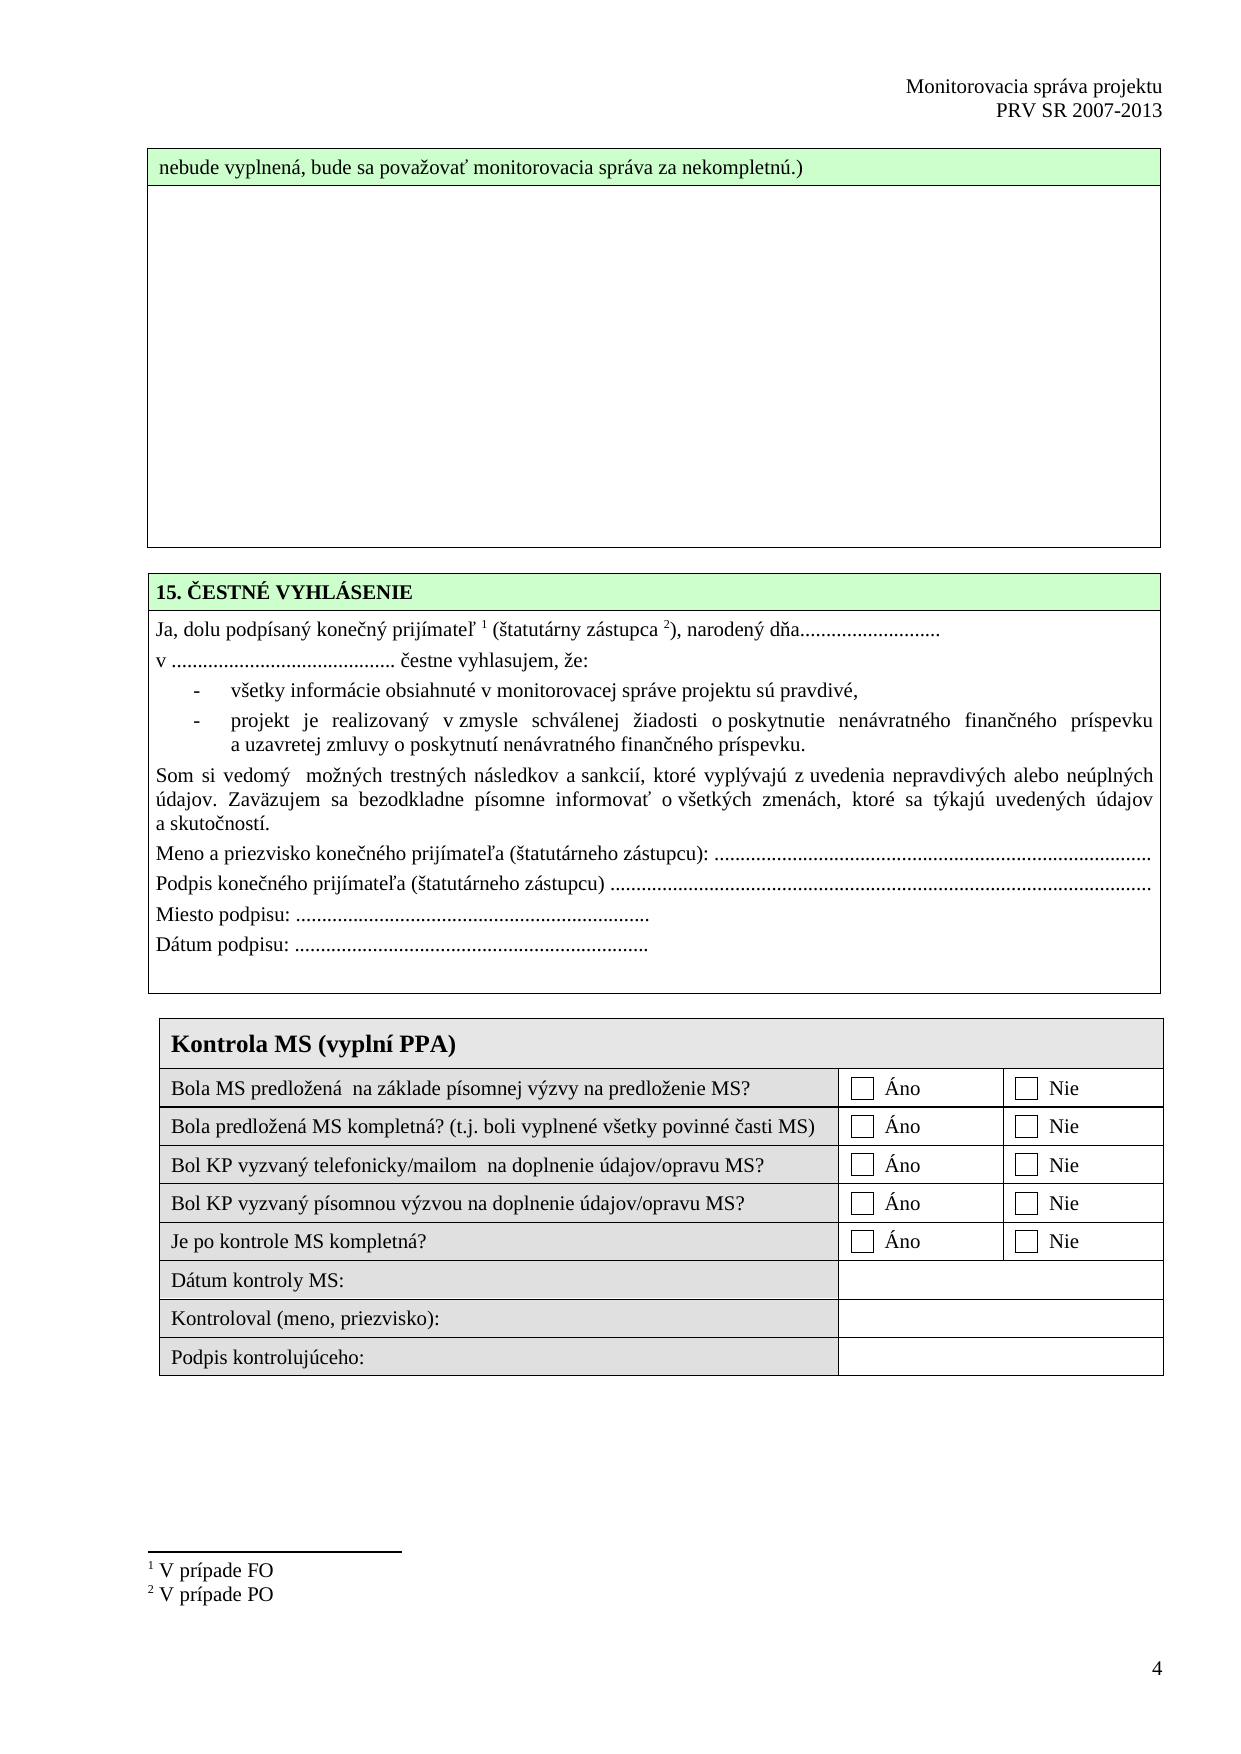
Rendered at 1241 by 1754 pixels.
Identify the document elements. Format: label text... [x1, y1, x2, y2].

table_cell Nie [1004, 1108, 1163, 1145]
table_cell Kontroloval (meno, priezvisko): [160, 1300, 838, 1337]
table_cell Bola MS predložená na základe písomnej výzvy na predloženie MS? [160, 1069, 838, 1106]
table_cell Ja, dolu podpísaný konečný prijímateľ (štatutárny zástupca ), narodený dňa........................... v ........................................... čestne vyhlasujem, že: všetky informácie obsiahnuté v monitorovacej správe projektu sú pravdivé, projekt je realizovaný v zmysle schválenej žiadosti o poskytnutie nenávratného finančného príspevku a uzavretej zmluvy o poskytnutí nenávratného finančného príspevku. Som si vedomý možných trestných následkov a sankcií, ktoré vyplývajú z uvedenia nepravdivých alebo neúplných údajov. Zaväzujem sa bezodkladne písomne informovať o všetkých zmenách, ktoré sa týkajú uvedených údajov a skutočností. Meno a priezvisko konečného prijímateľa (štatutárneho zástupcu): .................................................................................... Podpis konečného prijímateľa (štatutárneho zástupcu) ........................................................................................................ Miesto podpisu: .................................................................... Dátum podpisu: .................................................................... [149, 611, 1160, 993]
table_header Kontrola MS (vyplní PPA) [160, 1019, 1163, 1068]
table_cell Dátum kontroly MS: [160, 1261, 838, 1298]
table_cell [839, 1300, 1163, 1337]
table_cell Bol KP vyzvaný písomnou výzvou na doplnenie údajov/opravu MS? [160, 1184, 838, 1222]
table_cell [839, 1261, 1163, 1298]
table_cell Áno [839, 1108, 1003, 1145]
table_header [148, 149, 1160, 185]
table_cell Áno [839, 1184, 1003, 1222]
table_cell Nie [1004, 1184, 1163, 1222]
table_cell Bola predložená MS kompletná? (t.j. boli vyplnené všetky povinné časti MS) [160, 1108, 838, 1145]
table_cell Nie [1004, 1146, 1163, 1183]
table_cell Nie [1004, 1223, 1163, 1260]
table_cell Áno [839, 1069, 1003, 1106]
table_cell [839, 1338, 1163, 1375]
table_cell Nie [1004, 1069, 1163, 1106]
table_cell Podpis kontrolujúceho: [160, 1338, 838, 1375]
table_cell Áno [839, 1146, 1003, 1183]
table_cell [148, 186, 1160, 547]
table_cell Áno [839, 1223, 1003, 1260]
table_cell Je po kontrole MS kompletná? [160, 1223, 838, 1260]
table_cell Bol KP vyzvaný telefonicky/mailom na doplnenie údajov/opravu MS? [160, 1146, 838, 1183]
table_header 15. Čestné vyhlásenie [149, 574, 1160, 610]
